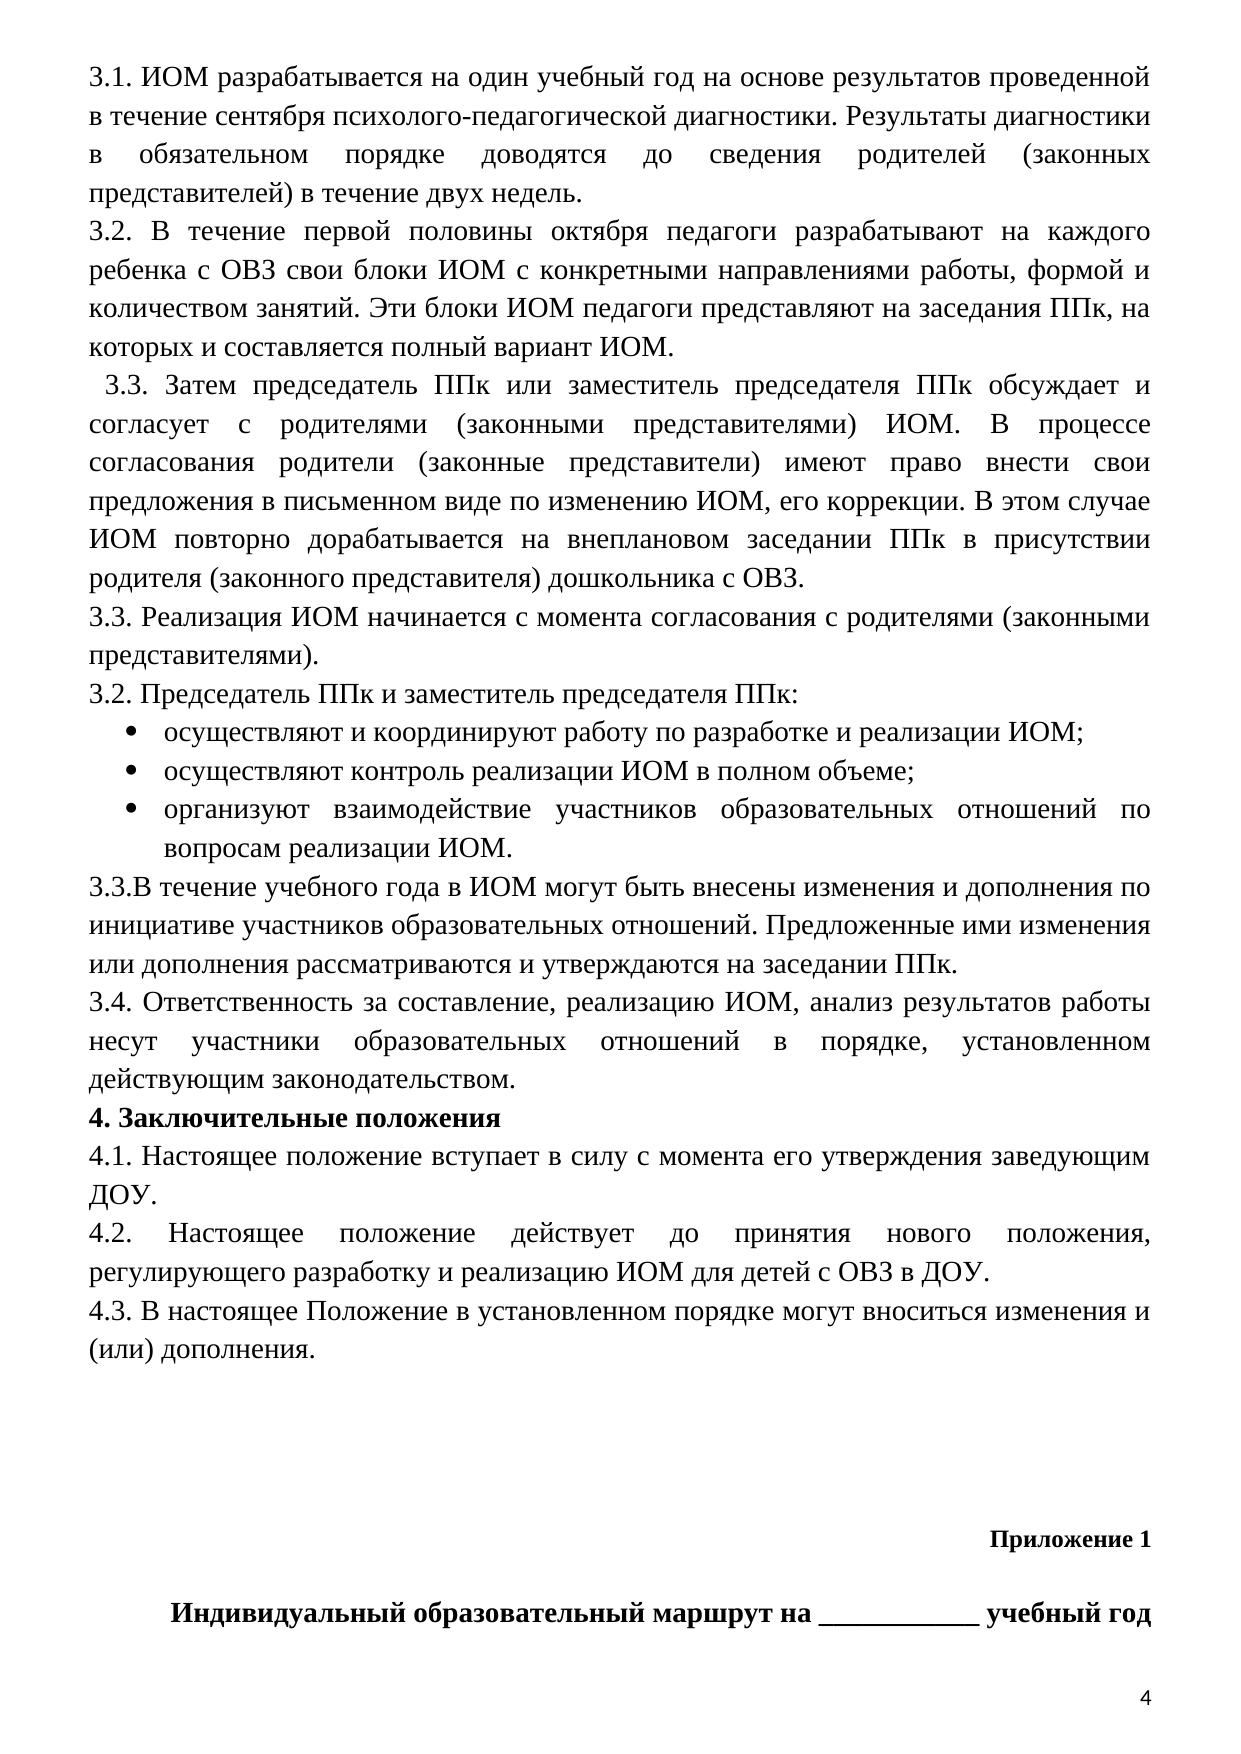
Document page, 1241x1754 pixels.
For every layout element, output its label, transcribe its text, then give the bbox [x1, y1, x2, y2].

list осуществляют контроль реализации ИОМ в полном объеме; [126, 753, 1152, 787]
text 3.3. Реализация ИОМ начинается с момента согласования с родителями (законными представителями). [89, 599, 1152, 671]
text 4.1. Настоящее положение вступает в силу с момента его утверждения заведующим ДОУ. [89, 1138, 1152, 1211]
text 3.2. Председатель ППк и заместитель председателя ППк: [89, 676, 1152, 709]
text 3.3.В течение учебного года в ИОМ могут быть внесены изменения и дополнения по инициативе участников образовательных отношений. Предложенные ими изменения или дополнения рассматриваются и утверждаются на заседании ППк. [89, 869, 1152, 979]
text 3.2. В течение первой половины октября педагоги разрабатывают на каждого ребенка с ОВЗ свои блоки ИОМ с конкретными направлениями работы, формой и количеством занятий. Эти блоки ИОМ педагоги представляют на заседания ППк, на которых и составляется полный вариант ИОМ. [89, 213, 1152, 362]
text 4. Заключительные положения [89, 1100, 1152, 1133]
list организуют взаимодействие участников образовательных отношений по вопросам реализации ИОМ. [126, 792, 1152, 864]
text Индивидуальный образовательный маршрут на ___________ учебный год [89, 1596, 1152, 1629]
text 3.4. Ответственность за составление, реализацию ИОМ, анализ результатов работы несут участники образовательных отношений в порядке, установленном действующим законодательством. [89, 984, 1152, 1095]
text 3.3. Затем председатель ППк или заместитель председателя ППк обсуждает и согласует с родителями (законными представителями) ИОМ. В процессе согласования родители (законные представители) имеют право внести свои предложения в письменном виде по изменению ИОМ, его коррекции. В этом случае ИОМ повторно дорабатывается на внеплановом заседании ППк в присутствии родителя (законного представителя) дошкольника с ОВЗ. [89, 367, 1152, 594]
list осуществляют и координируют работу по разработке и реализации ИОМ; [126, 714, 1152, 748]
text 4.3. В настоящее Положение в установленном порядке могут вноситься изменения и (или) дополнения. [89, 1293, 1152, 1365]
text Приложение 1 [89, 1524, 1152, 1553]
text 3.1. ИОМ разрабатывается на один учебный год на основе результатов проведенной в течение сентября психолого-педагогической диагностики. Результаты диагностики в обязательном порядке доводятся до сведения родителей (законных представителей) в течение двух недель. [89, 59, 1152, 208]
text 4.2. Настоящее положение действует до принятия нового положения, регулирующего разработку и реализацию ИОМ для детей с ОВЗ в ДОУ. [89, 1216, 1152, 1288]
